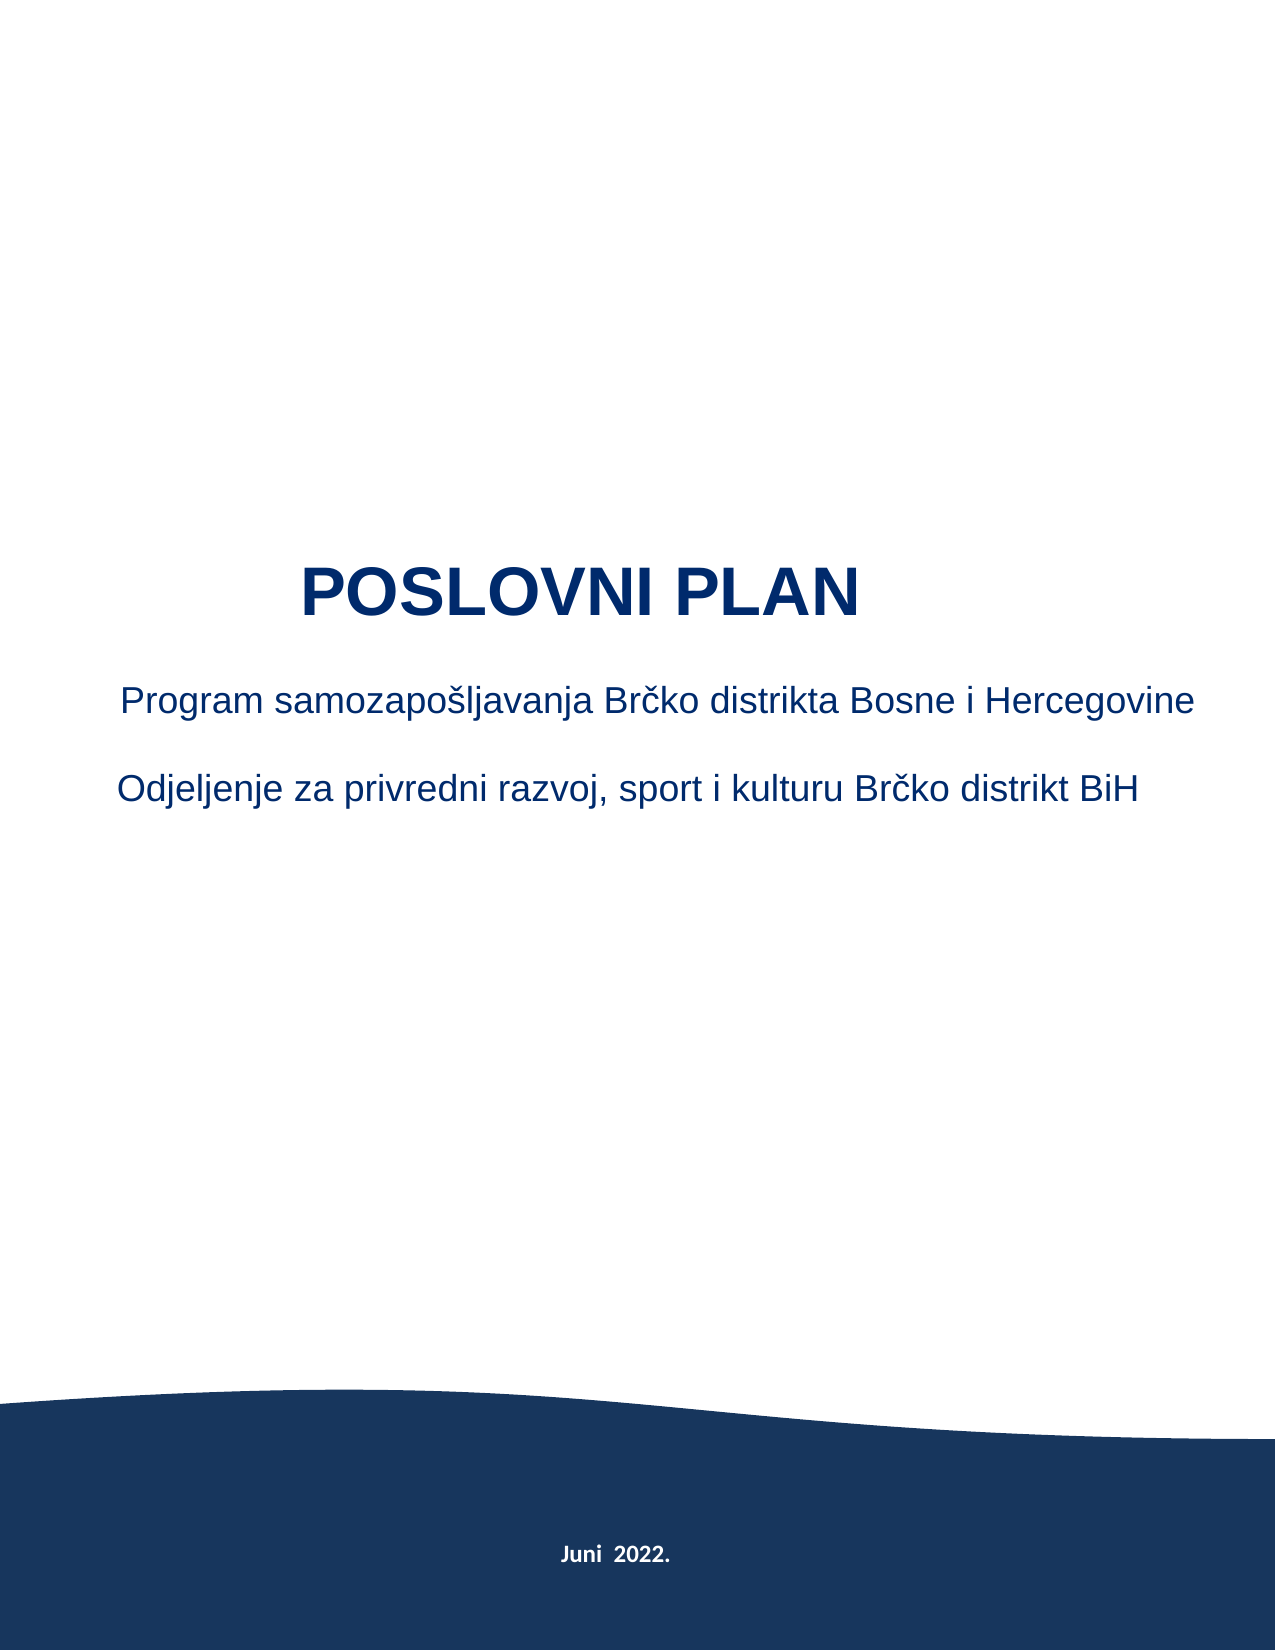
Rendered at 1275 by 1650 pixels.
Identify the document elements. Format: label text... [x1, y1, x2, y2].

text Program samozapošljavanja Brčko distrikta Bosne i Hercegovine [16, 679, 1200, 722]
text Odjeljenje za privredni razvoj, sport i kulturu Brčko distrikt BiH [75, 766, 1200, 809]
text poslovni plan [225, 550, 1200, 629]
